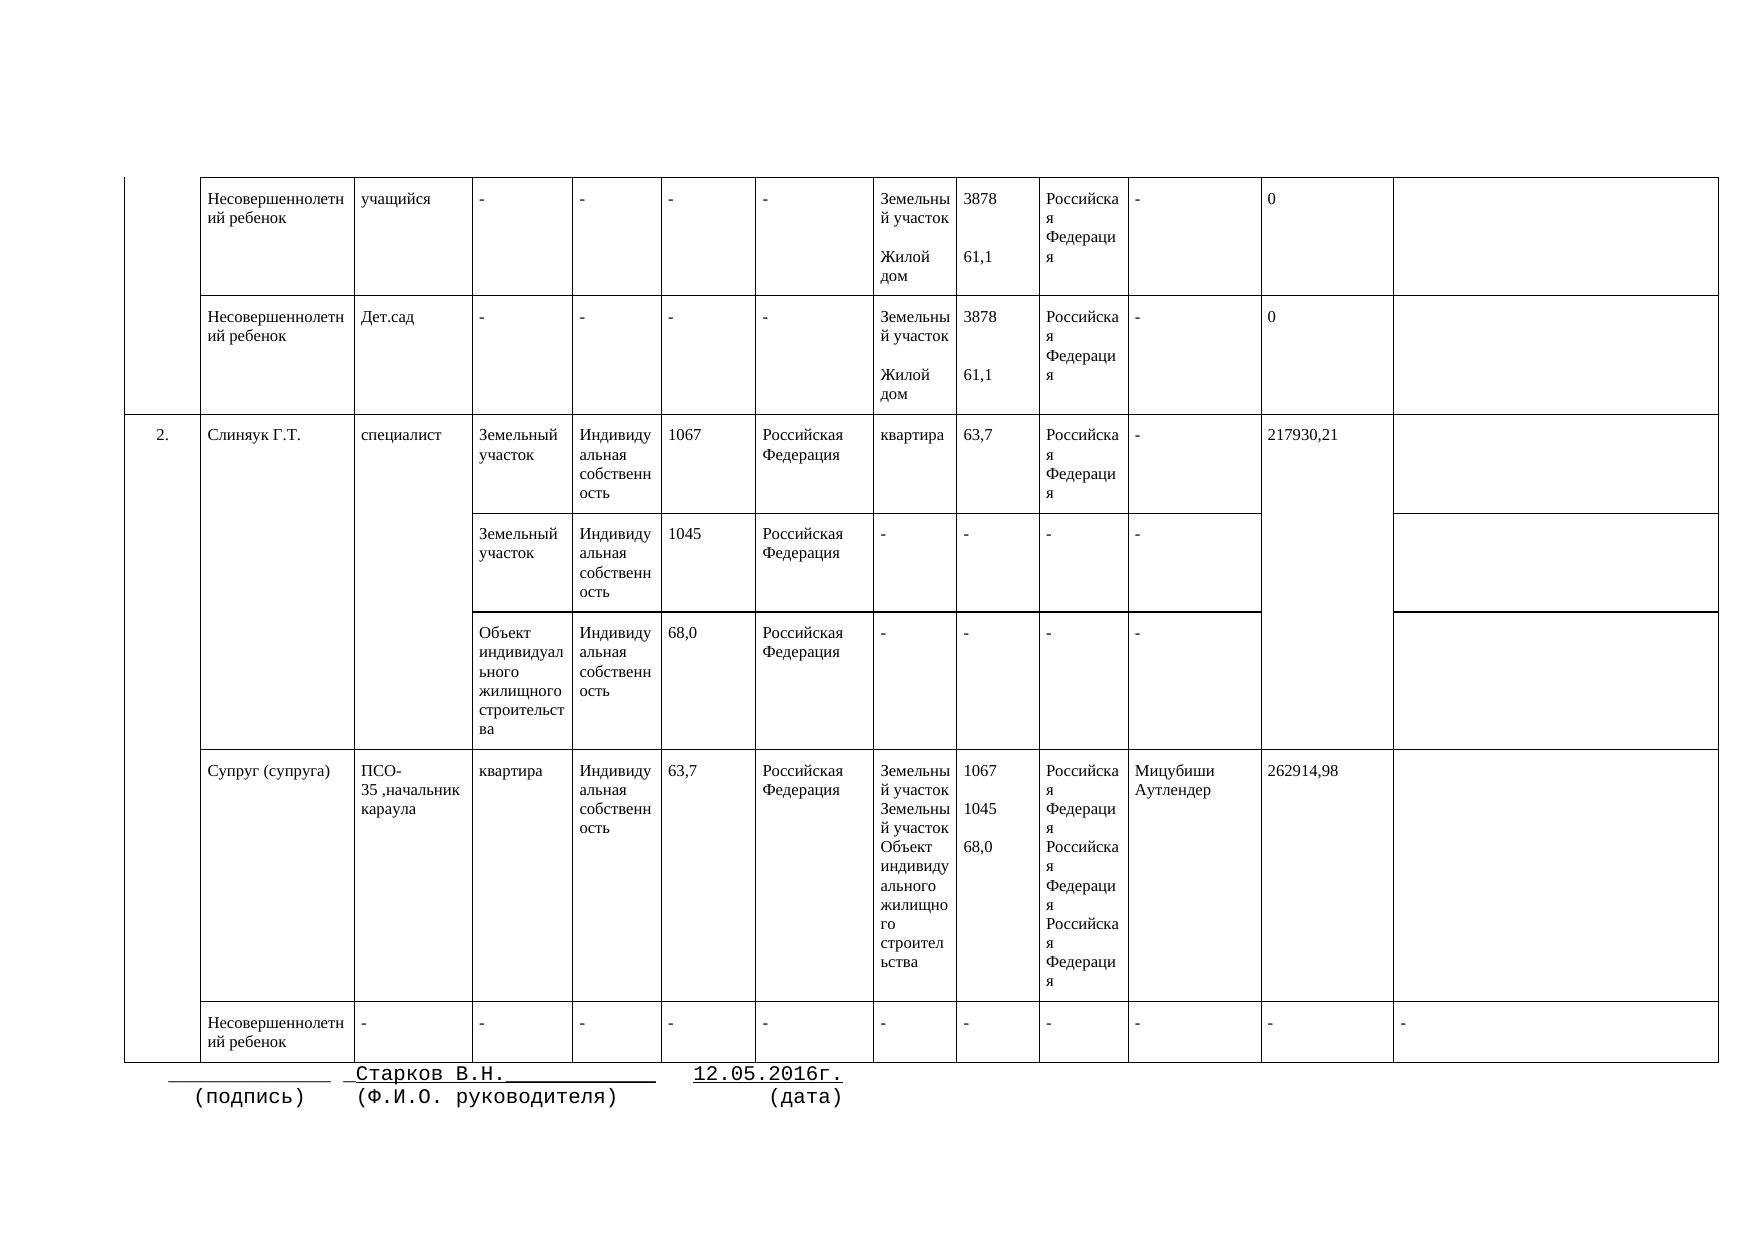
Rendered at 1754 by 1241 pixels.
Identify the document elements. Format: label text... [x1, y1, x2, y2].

table_cell - [473, 296, 572, 413]
table_cell - [1129, 296, 1261, 413]
table_cell Земельный участок [473, 415, 572, 512]
table_cell Российская Федерация [1040, 296, 1128, 413]
table_cell [1394, 514, 1718, 611]
table_cell - [1394, 1002, 1718, 1062]
table_cell 1067 1045 68,0 [957, 750, 1039, 1001]
table_cell - [756, 296, 873, 413]
table_cell 1045 [662, 514, 755, 611]
table_cell Российская Федерация Российская Федерация Российская Федерация [1040, 750, 1128, 1001]
table_cell Земельный участок Жилой дом [874, 178, 956, 295]
table_cell Земельный участок [473, 514, 572, 611]
table_cell - [573, 1002, 661, 1062]
table_cell учащийся [355, 178, 472, 295]
table_cell 68,0 [662, 613, 755, 749]
table_cell Индивидуальная собственность [573, 514, 661, 611]
table_cell - [1262, 1002, 1393, 1062]
text (подпись) (Ф.И.О. руководителя) (дата) [118, 1086, 1636, 1110]
table_cell Дет.сад [355, 296, 472, 413]
table_cell Супруг (супруга) [201, 750, 354, 1001]
table_cell [1394, 178, 1718, 295]
table_cell - [473, 1002, 572, 1062]
table_cell [1394, 613, 1718, 749]
table_cell - [957, 514, 1039, 611]
table_cell Слиняук Г.Т. [201, 415, 354, 749]
table_cell [1394, 296, 1718, 413]
table_cell квартира [473, 750, 572, 1001]
table_cell Несовершеннолетний ребенок [201, 1002, 354, 1062]
table_cell - [662, 178, 755, 295]
table_cell Индивидуальная собственность [573, 613, 661, 749]
table_cell 217930,21 [1262, 415, 1393, 749]
table_cell - [957, 613, 1039, 749]
table_cell - [957, 1002, 1039, 1062]
table_cell Российская Федерация [756, 613, 873, 749]
table_cell квартира [874, 415, 956, 512]
table_cell - [473, 178, 572, 295]
table_cell Несовершеннолетний ребенок [201, 178, 354, 295]
table_cell - [1129, 1002, 1261, 1062]
table_cell 0 [1262, 296, 1393, 413]
table_cell - [874, 1002, 956, 1062]
table_cell 3878 61,1 [957, 296, 1039, 413]
table_cell Российская Федерация [756, 750, 873, 1001]
table_cell 0 [1262, 178, 1393, 295]
table_cell - [1040, 1002, 1128, 1062]
table_cell - [573, 296, 661, 413]
table_cell Земельный участок Жилой дом [874, 296, 956, 413]
table_cell ПСО-35 ,начальник караула [355, 750, 472, 1001]
table_cell - [1129, 613, 1261, 749]
table_cell 1067 [662, 415, 755, 512]
table_cell Российская Федерация [756, 415, 873, 512]
table_cell - [573, 178, 661, 295]
table_cell Российская Федерация [1040, 178, 1128, 295]
table_cell 63,7 [662, 750, 755, 1001]
table_cell 262914,98 [1262, 750, 1393, 1001]
text _____________ _Старков В.Н.____________ 12.05.2016г. [118, 1063, 1636, 1086]
table_cell Российская Федерация [1040, 415, 1128, 512]
table_cell [1394, 415, 1718, 512]
table_cell Индивидуальная собственность [573, 415, 661, 512]
table_cell - [662, 1002, 755, 1062]
table_cell 3878 61,1 [957, 178, 1039, 295]
table_cell Российская Федерация [756, 514, 873, 611]
table_cell - [355, 1002, 472, 1062]
table_cell - [874, 514, 956, 611]
table_cell - [756, 1002, 873, 1062]
table_cell Несовершеннолетний ребенок [201, 296, 354, 413]
table_cell 63,7 [957, 415, 1039, 512]
table_cell - [662, 296, 755, 413]
table_cell Индивидуальная собственность [573, 750, 661, 1001]
table_cell [1394, 750, 1718, 1001]
table_cell - [1129, 514, 1261, 611]
table_cell - [1040, 613, 1128, 749]
table_cell - [1129, 178, 1261, 295]
table_cell Мицубиши Аутлендер [1129, 750, 1261, 1001]
table_cell 2. [125, 415, 200, 1062]
table_cell Объект индивидуального жилищного строительства [473, 613, 572, 749]
table_cell - [756, 178, 873, 295]
table_cell - [1129, 415, 1261, 512]
table_cell - [1040, 514, 1128, 611]
table_cell - [874, 613, 956, 749]
table_cell специалист [355, 415, 472, 749]
table_cell Земельный участок Земельный участок Объект индивидуального жилищного строительства [874, 750, 956, 1001]
